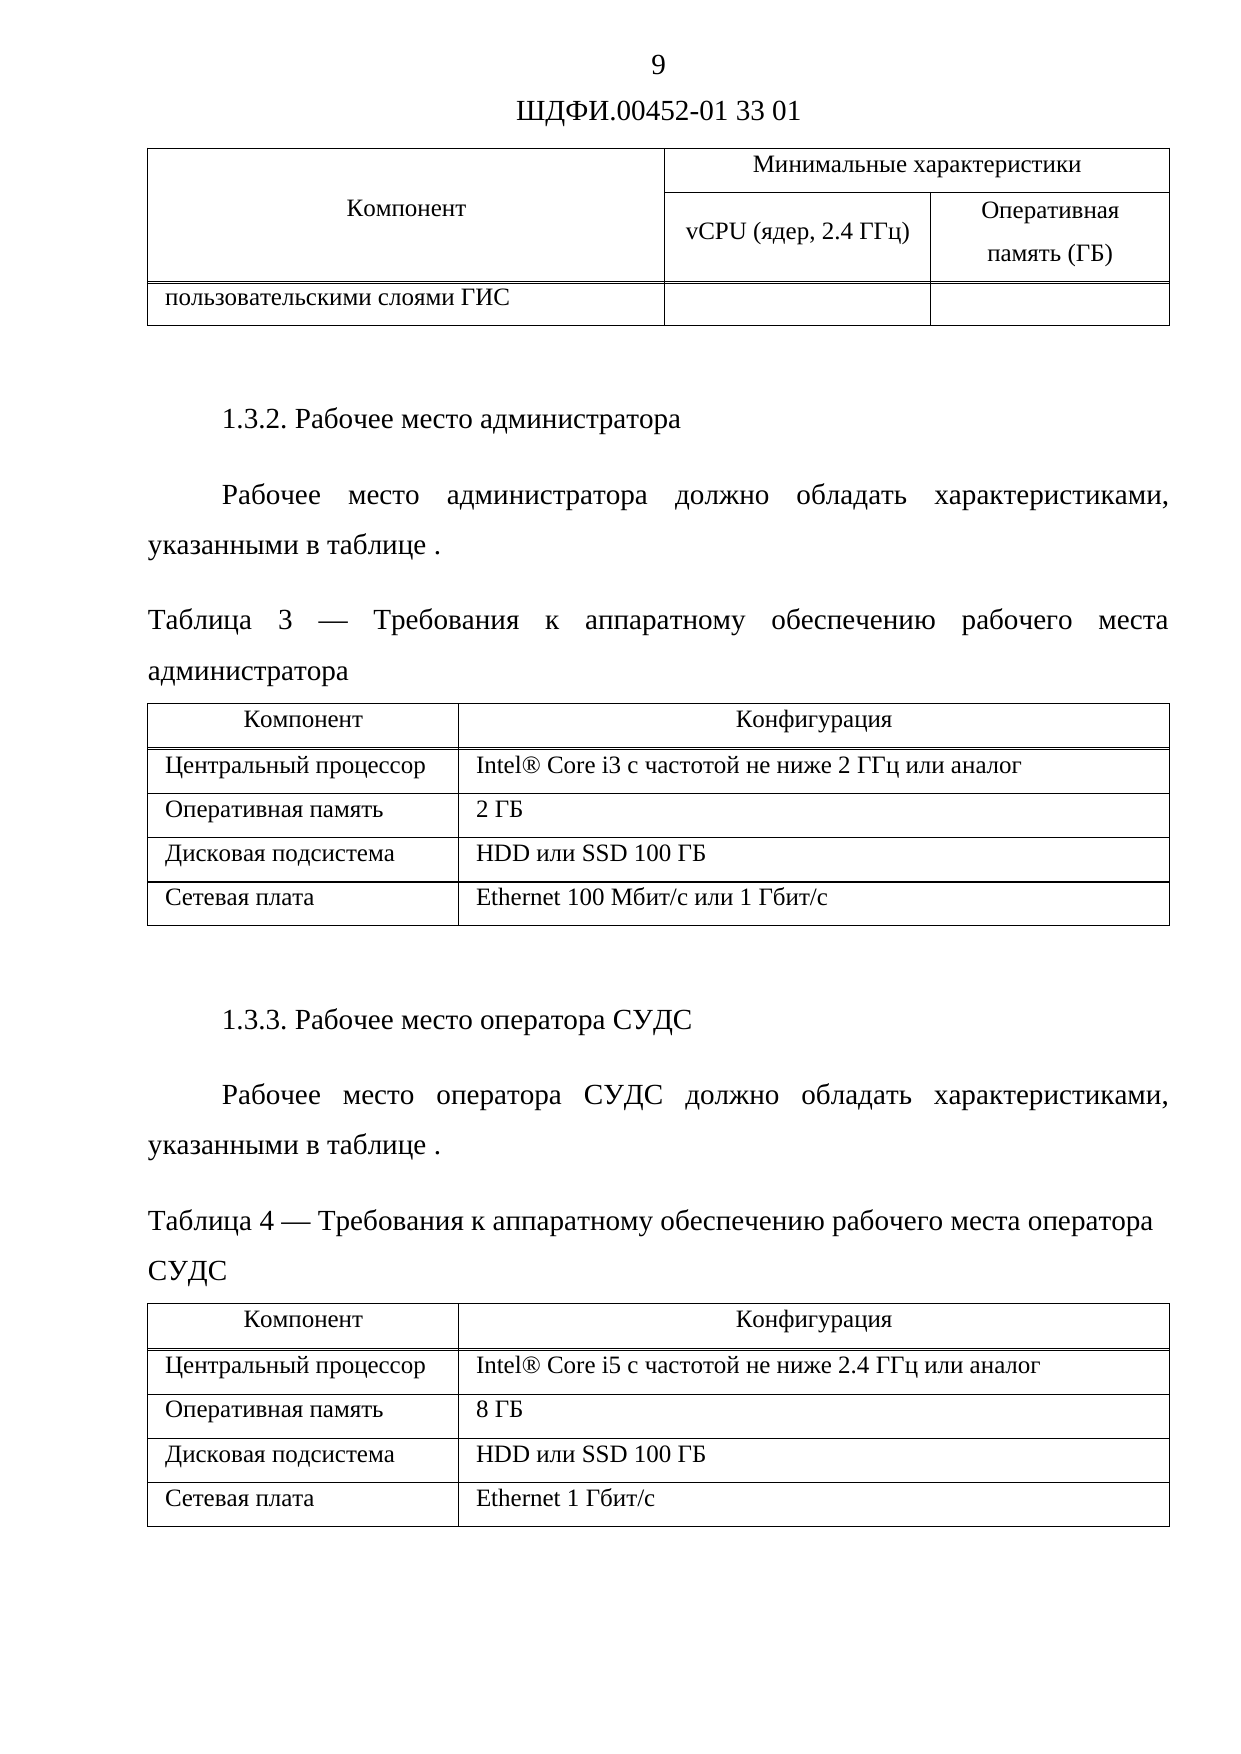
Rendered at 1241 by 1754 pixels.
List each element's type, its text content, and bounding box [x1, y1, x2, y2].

table_header Компонент [148, 704, 458, 747]
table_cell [148, 284, 664, 325]
text Таблица 3 — Требования к аппаратному обеспечению рабочего места администратора [148, 602, 1169, 686]
table_cell Оперативная память (ГБ) [931, 193, 1169, 281]
table_cell Intel® Core i3 c частотой не ниже 2 ГГц или аналог [459, 750, 1169, 793]
text Рабочее место оператора СУДС [148, 1002, 1169, 1035]
table_cell Дисковая подсистема [148, 838, 458, 881]
table_cell Оперативная память [148, 794, 458, 837]
text Рабочее место оператора СУДС должно обладать характеристиками, указанными в таблице 4. [148, 1077, 1169, 1161]
table_header Компонент [148, 1304, 458, 1347]
table_cell Центральный процессор [148, 750, 458, 793]
table_header Компонент [148, 149, 664, 281]
table_cell Сетевая плата [148, 1483, 458, 1526]
table_header Конфигурация [459, 1304, 1169, 1347]
table_cell vCPU (ядер, 2.4 ГГц) [665, 193, 930, 281]
table_cell HDD или SSD 100 ГБ [459, 838, 1169, 881]
table_cell Оперативная память [148, 1395, 458, 1438]
table_cell Intel® Core i5 c частотой не ниже 2.4 ГГц или аналог [459, 1351, 1169, 1393]
table_cell 8 ГБ [459, 1395, 1169, 1438]
table_cell Дисковая подсистема [148, 1439, 458, 1482]
table_header Минимальные характеристики [665, 149, 1169, 192]
table_cell 1 [931, 284, 1169, 325]
table_cell Сетевая плата [148, 883, 458, 925]
text Рабочее место администратора [148, 401, 1169, 435]
table_header Конфигурация [459, 704, 1169, 747]
text Рабочее место администратора должно обладать характеристиками, указанными в таблице 3. [148, 477, 1169, 561]
table_cell Ethernet 100 Мбит/с или 1 Гбит/с [459, 883, 1169, 925]
text Таблица 4 — Требования к аппаратному обеспечению рабочего места оператора СУДС [148, 1203, 1169, 1287]
table_cell 1 [665, 284, 930, 325]
table_cell Центральный процессор [148, 1351, 458, 1393]
table_cell HDD или SSD 100 ГБ [459, 1439, 1169, 1482]
table_cell 2 ГБ [459, 794, 1169, 837]
table_cell Ethernet 1 Гбит/с [459, 1483, 1169, 1526]
